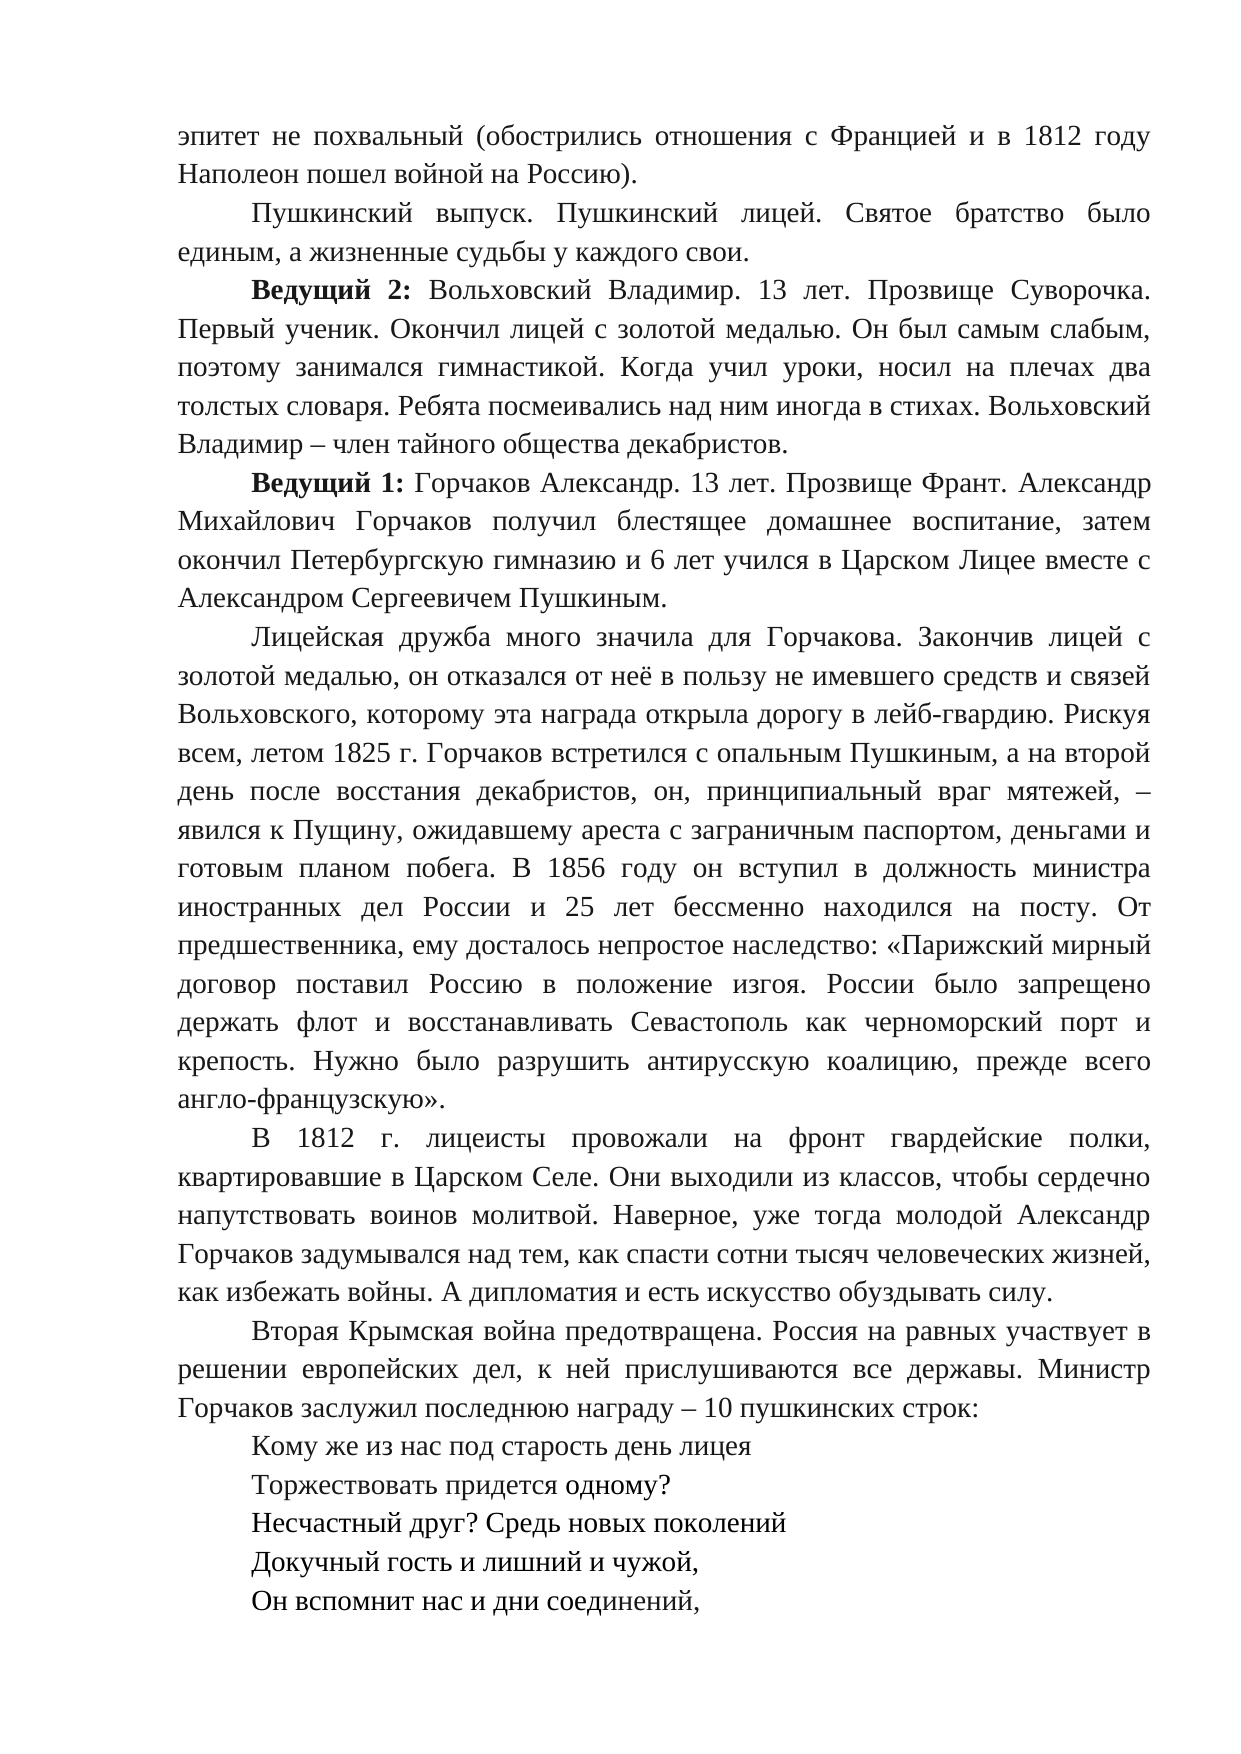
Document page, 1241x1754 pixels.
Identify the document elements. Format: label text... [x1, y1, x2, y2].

text В 1812 г. лицеисты провожали на фронт гвардейские полки, квартировавшие в Царском Селе. Они выходили из классов, чтобы сердечно напутствовать воинов молитвой. Наверное, уже тогда молодой Александр Горчаков задумывался над тем, как спасти сотни тысяч человеческих жизней, как избежать войны. А дипломатия и есть искусство обуздывать силу. [177, 1120, 1152, 1308]
text Докучный гость и лишний и чужой, [177, 1544, 1152, 1578]
text Вторая Крымская война предотвращена. Россия на равных участвует в решении европейских дел, к ней прислушиваются все державы. Министр Горчаков заслужил последнюю награду – 10 пушкинских строк: [177, 1313, 1152, 1423]
text Ведущий 2: Вольховский Владимир. 13 лет. Прозвище Суворочка. Первый ученик. Окончил лицей с золотой медалью. Он был самым слабым, поэтому занимался гимнастикой. Когда учил уроки, носил на плечах два толстых словаря. Ребята посмеивались над ним иногда в стихах. Вольховский Владимир – член тайного общества декабристов. [177, 272, 1152, 460]
text Кому же из нас под старость день лицея [177, 1428, 1152, 1462]
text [177, 118, 1152, 190]
text Пушкинский выпуск. Пушкинский лицей. Святое братство было единым, а жизненные судьбы у каждого свои. [177, 195, 1152, 267]
text Торжествовать придется одному? [177, 1467, 1152, 1501]
text Он вспомнит нас и дни соединений, [177, 1583, 1152, 1616]
text Ведущий 1: Горчаков Александр. 13 лет. Прозвище Франт. Александр Михайлович Горчаков получил блестящее домашнее воспитание, затем окончил Петербургскую гимназию и 6 лет учился в Царском Лицее вместе с Александром Сергеевичем Пушкиным. [177, 465, 1152, 614]
text Несчастный друг? Средь новых поколений [177, 1506, 1152, 1539]
text Лицейская дружба много значила для Горчакова. Закончив лицей с золотой медалью, он отказался от неё в пользу не имевшего средств и связей Вольховского, которому эта награда открыла дорогу в лейб-гвардию. Рискуя всем, летом 1825 г. Горчаков встретился с опальным Пушкиным, а на второй день после восстания декабристов, он, принципиальный враг мятежей, – явился к Пущину, ожидавшему ареста с заграничным паспортом, деньгами и готовым планом побега. В 1856 году он вступил в должность министра иностранных дел России и 25 лет бессменно находился на посту. От предшественника, ему досталось непростое наследство: «Парижский мирный договор поставил Россию в положение изгоя. России было запрещено держать флот и восстанавливать Севастополь как черноморский порт и крепость. Нужно было разрушить антирусскую коалицию, прежде всего англо-французскую». [177, 619, 1152, 1115]
